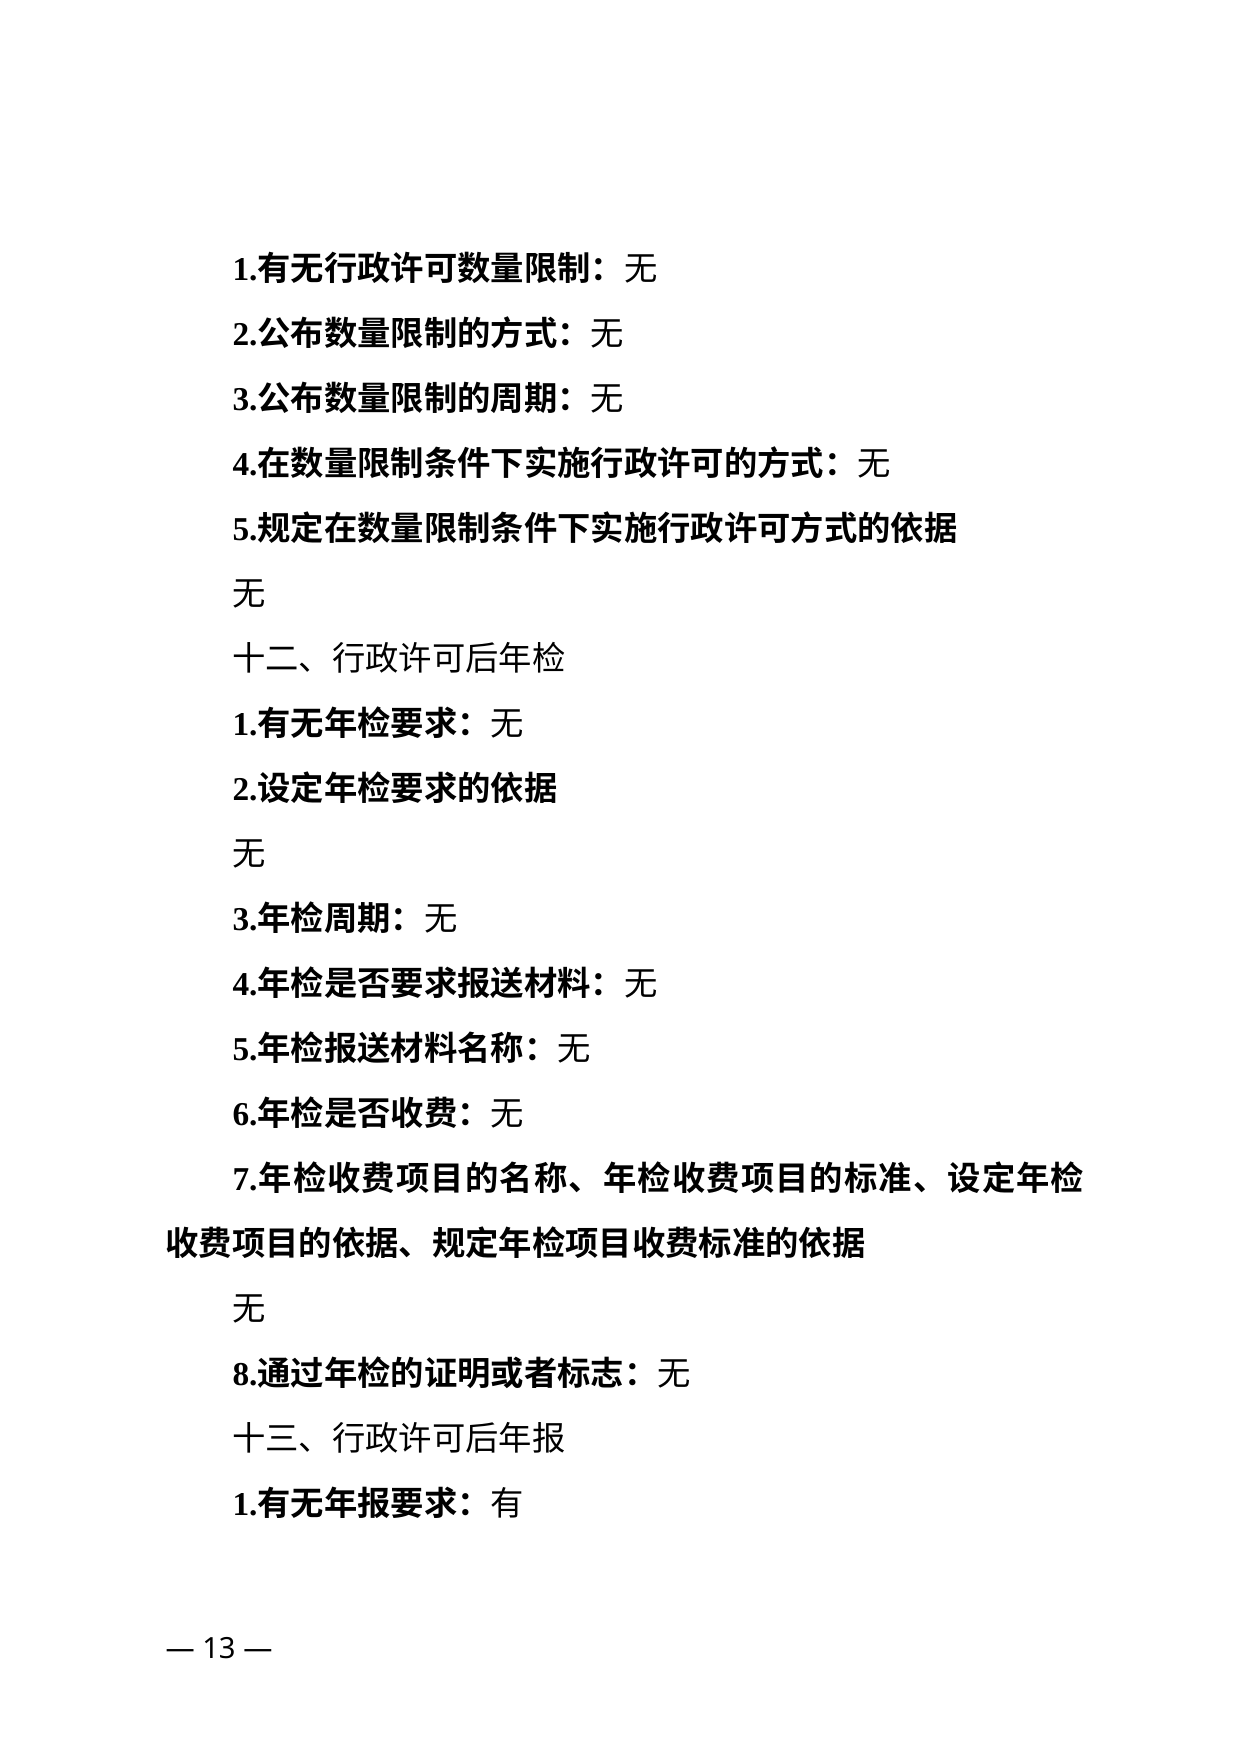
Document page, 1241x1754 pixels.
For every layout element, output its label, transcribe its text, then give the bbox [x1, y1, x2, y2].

list 7.年检收费项目的名称、年检收费项目的标准、设定年检收费项目的依据、规定年检项目收费标准的依据 [165, 1143, 1087, 1273]
list 3.年检周期：无 [165, 883, 1087, 948]
list 十二、行政许可后年检 [165, 623, 1087, 688]
list 1.有无年检要求：无 [165, 688, 1087, 753]
list 1.有无行政许可数量限制：无 [165, 233, 1087, 298]
list 6.年检是否收费：无 [165, 1078, 1087, 1143]
list 2.公布数量限制的方式：无 [165, 298, 1087, 363]
list 5.年检报送材料名称：无 [165, 1013, 1087, 1078]
list 无 [165, 1273, 1087, 1338]
list 8.通过年检的证明或者标志：无 [165, 1338, 1087, 1403]
list 3.公布数量限制的周期：无 [165, 363, 1087, 428]
list 4.年检是否要求报送材料：无 [165, 948, 1087, 1013]
list 无 [165, 818, 1087, 883]
list 1.有无年报要求：有 [165, 1468, 1087, 1533]
list 5.规定在数量限制条件下实施行政许可方式的依据 [165, 493, 1087, 558]
list 4.在数量限制条件下实施行政许可的方式：无 [165, 428, 1087, 493]
list 无 [165, 558, 1087, 623]
list 十三、行政许可后年报 [165, 1403, 1087, 1468]
list 2.设定年检要求的依据 [165, 753, 1087, 818]
